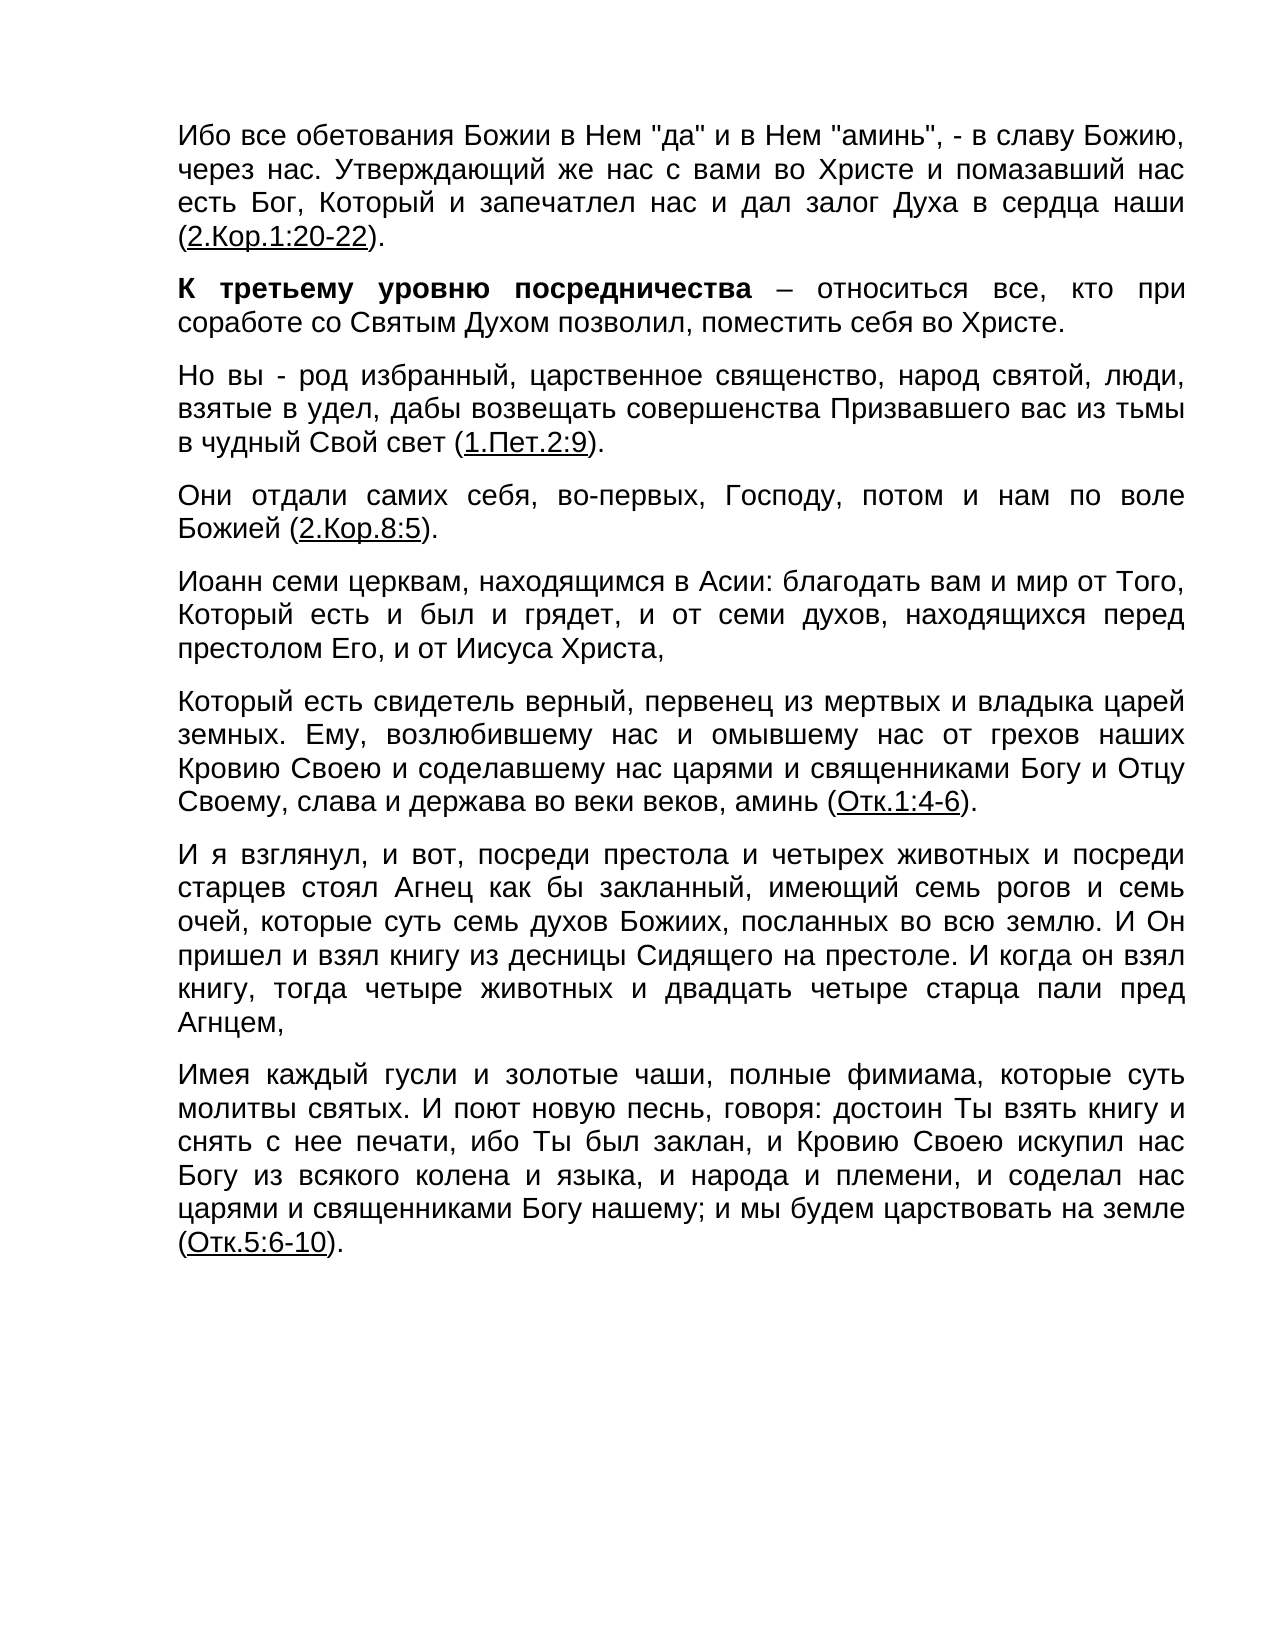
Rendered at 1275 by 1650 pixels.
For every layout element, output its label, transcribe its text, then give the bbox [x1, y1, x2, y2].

text Но вы - род избранный, царственное священство, народ святой, люди, взятые в удел, дабы возвещать совершенства Призвавшего вас из тьмы в чудный Свой свет (1.Пет.2:9). [177, 358, 1186, 458]
text И я взглянул, и вот, посреди престола и четырех животных и посреди старцев стоял Агнец как бы закланный, имеющий семь рогов и семь очей, которые суть семь духов Божиих, посланных во всю землю. И Он пришел и взял книгу из десницы Сидящего на престоле. И когда он взял книгу, тогда четыре животных и двадцать четыре старца пали пред Агнцем, [177, 837, 1186, 1038]
text Который есть свидетель верный, первенец из мертвых и владыка царей земных. Ему, возлюбившему нас и омывшему нас от грехов наших Кровию Своею и соделавшему нас царями и священниками Богу и Отцу Своему, слава и держава во веки веков, аминь (Отк.1:4-6). [177, 683, 1186, 818]
text К третьему уровню посредничества – относиться все, кто при соработе со Святым Духом позволил, поместить себя во Христе. [177, 271, 1186, 338]
text Они отдали самих себя, во-первых, Господу, потом и нам по воле Божией (2.Кор.8:5). [177, 477, 1186, 544]
text Имея каждый гусли и золотые чаши, полные фимиама, которые суть молитвы святых. И поют новую песнь, говоря: достоин Ты взять книгу и снять с нее печати, ибо Ты был заклан, и Кровию Своею искупил нас Богу из всякого колена и языка, и народа и племени, и соделал нас царями и священниками Богу нашему; и мы будем царствовать на земле (Отк.5:6-10). [177, 1057, 1186, 1258]
text Иоанн семи церквам, находящимся в Асии: благодать вам и мир от Того, Который есть и был и грядет, и от семи духов, находящихся перед престолом Его, и от Иисуса Христа, [177, 564, 1186, 664]
text Ибо все обетования Божии в Нем "да" и в Нем "аминь", - в славу Божию, через нас. Утверждающий же нас с вами во Христе и помазавший нас есть Бог, Который и запечатлел нас и дал залог Духа в сердца наши (2.Кор.1:20-22). [177, 118, 1186, 252]
